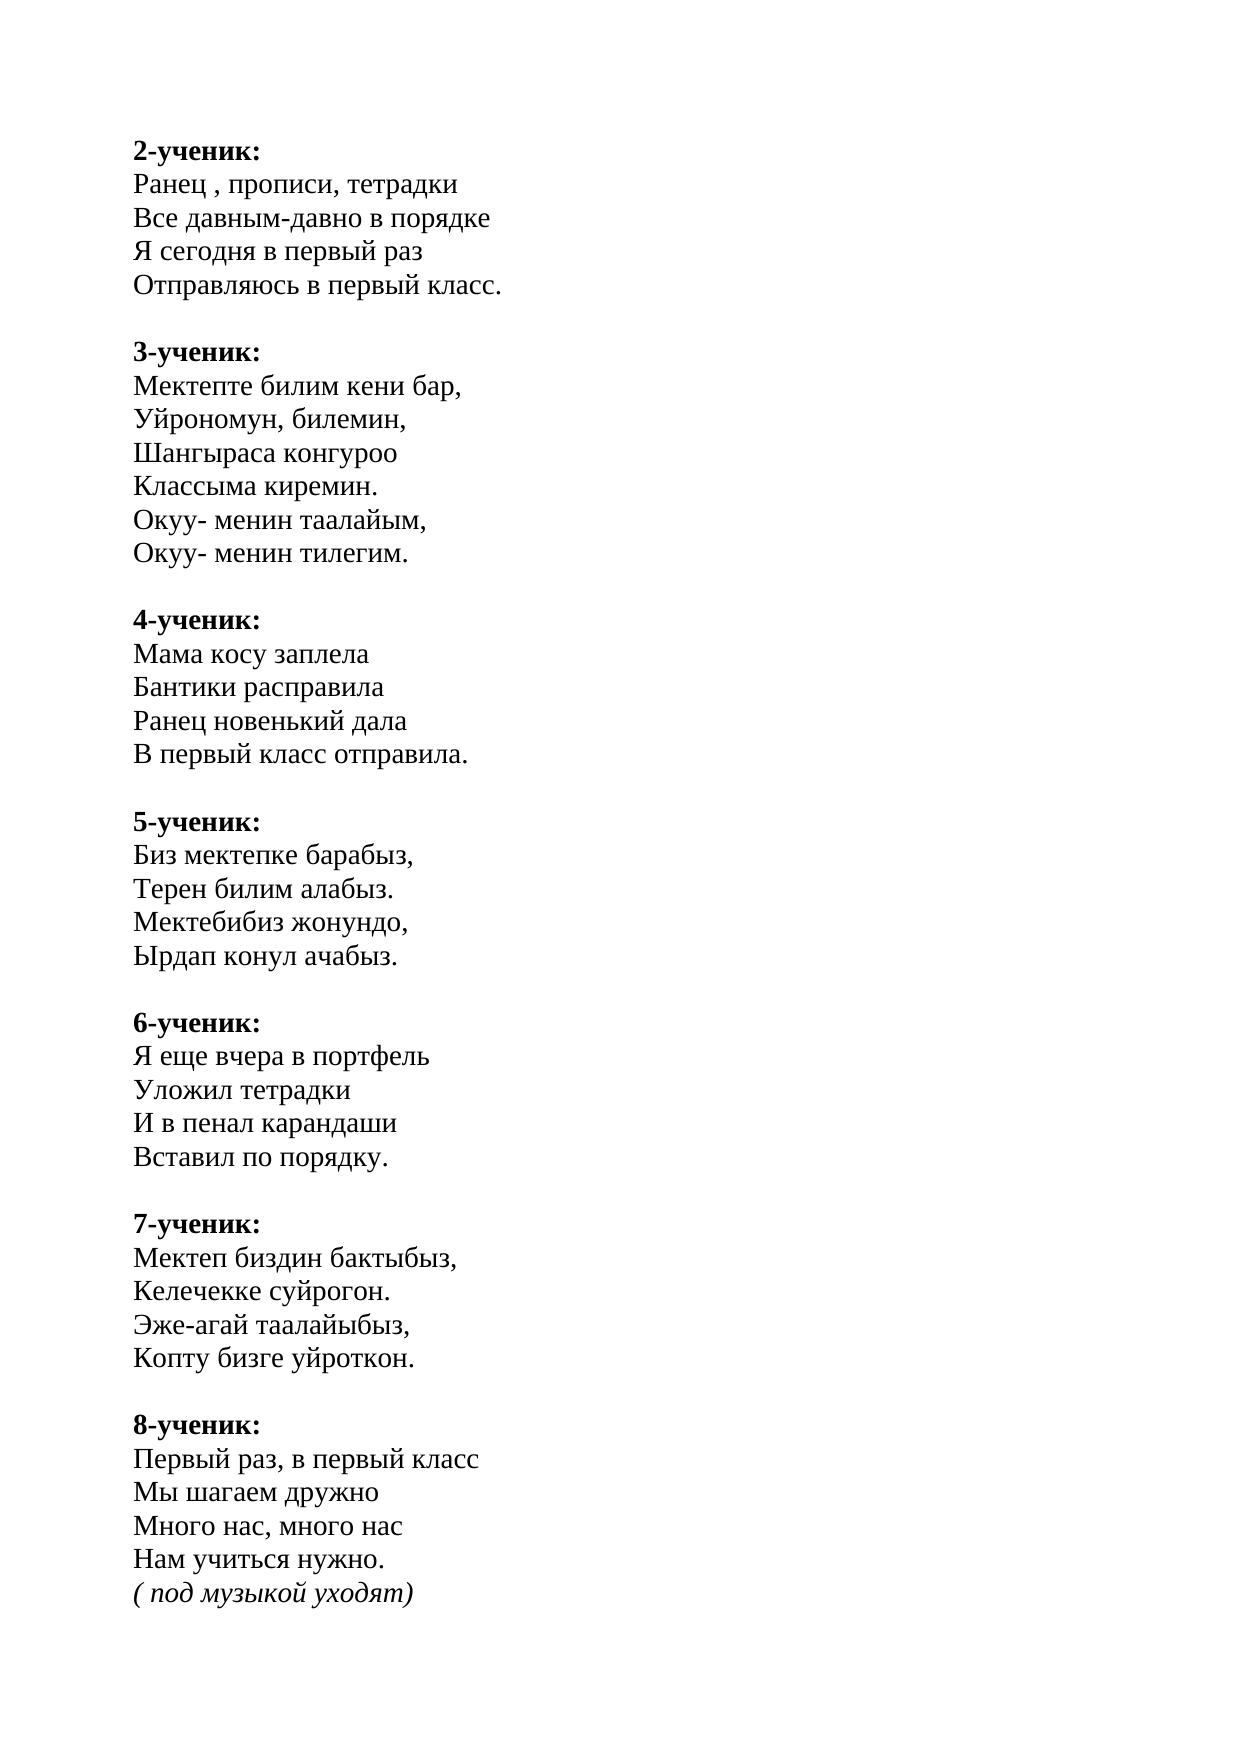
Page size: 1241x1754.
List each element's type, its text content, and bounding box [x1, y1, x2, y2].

text 2-ученик: [133, 133, 1107, 166]
text Биз мектепке барабыз, [133, 837, 1107, 871]
text Я еще вчера в портфель [133, 1038, 1107, 1072]
text ( под музыкой уходят) [133, 1575, 1107, 1609]
text Окуу- менин таалайым, [133, 502, 1107, 535]
text Нам учиться нужно. [133, 1542, 1107, 1575]
text Мектеп биздин бактыбыз, [133, 1240, 1107, 1273]
text Бантики расправила [133, 669, 1107, 703]
text 3-ученик: [133, 334, 1107, 368]
text Первый раз, в первый класс [133, 1441, 1107, 1474]
text Много нас, много нас [133, 1508, 1107, 1542]
text Ранец , прописи, тетрадки [133, 166, 1107, 200]
text Ранец новенький дала [133, 703, 1107, 737]
text Копту бизге уйроткон. [133, 1340, 1107, 1374]
text Отправляюсь в первый класс. [133, 267, 1107, 301]
text В первый класс отправила. [133, 737, 1107, 770]
text Келечекке суйрогон. [133, 1273, 1107, 1307]
text 4-ученик: [133, 602, 1107, 636]
text Уложил тетрадки [133, 1072, 1107, 1106]
text Все давным-давно в порядке [133, 200, 1107, 233]
text Ырдап конул ачабыз. [133, 938, 1107, 971]
text Эже-агай таалайыбыз, [133, 1307, 1107, 1340]
text Мектебибиз жонундо, [133, 904, 1107, 938]
text 6-ученик: [133, 1005, 1107, 1038]
text 5-ученик: [133, 804, 1107, 837]
text Мектепте билим кени бар, [133, 368, 1107, 401]
text Окуу- менин тилегим. [133, 535, 1107, 569]
text Уйрономун, билемин, [133, 401, 1107, 435]
text Терен билим алабыз. [133, 871, 1107, 904]
text Мама косу заплела [133, 636, 1107, 669]
text Я сегодня в первый раз [133, 233, 1107, 267]
text Шангыраса конгуроо [133, 435, 1107, 468]
text Классыма киремин. [133, 468, 1107, 502]
text Вставил по порядку. [133, 1139, 1107, 1173]
text 8-ученик: [133, 1407, 1107, 1441]
text Мы шагаем дружно [133, 1474, 1107, 1508]
text 7-ученик: [133, 1206, 1107, 1240]
text И в пенал карандаши [133, 1106, 1107, 1139]
